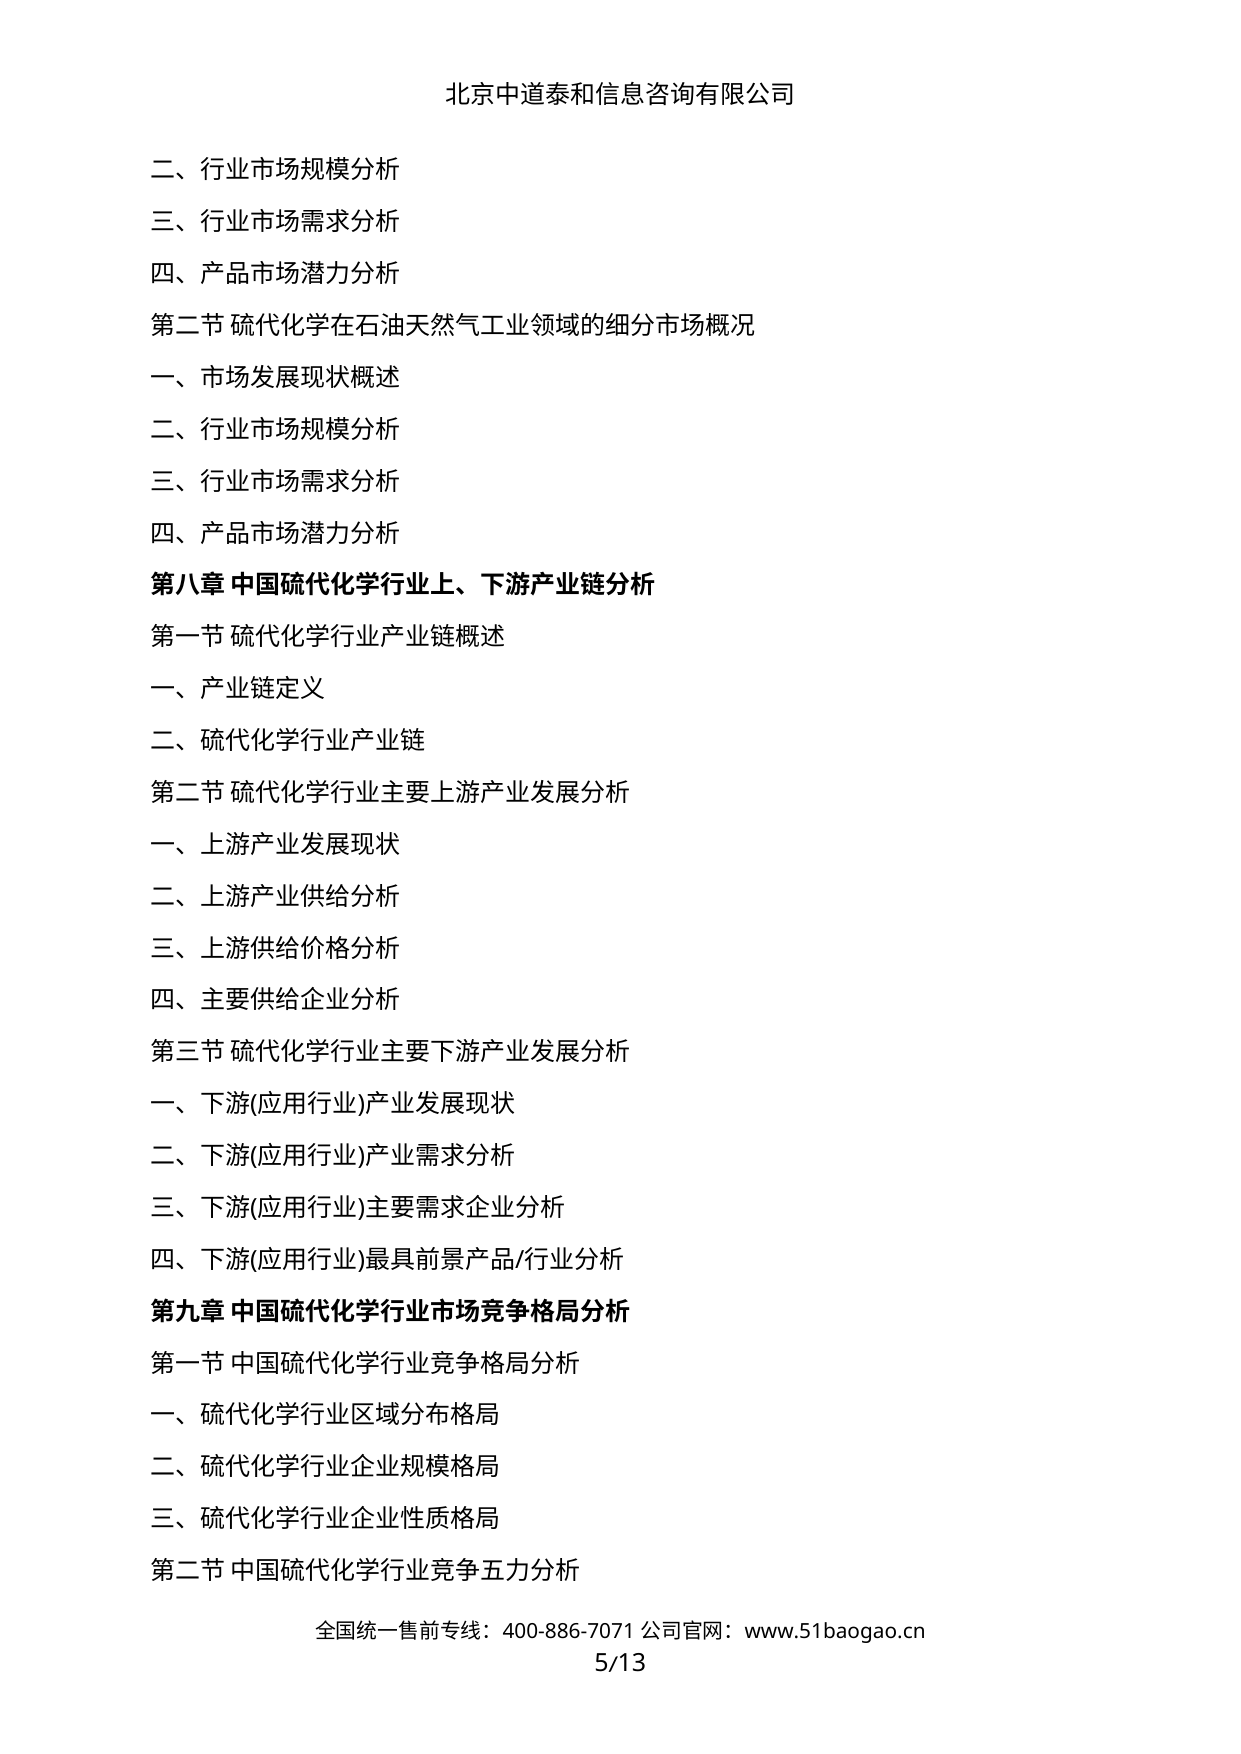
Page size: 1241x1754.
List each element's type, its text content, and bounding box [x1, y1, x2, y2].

text 第一节 中国硫代化学行业竞争格局分析 [150, 1343, 1090, 1379]
text 一、硫代化学行业区域分布格局 [150, 1395, 1090, 1431]
text 第三节 硫代化学行业主要下游产业发展分析 [150, 1032, 1090, 1068]
text 二、硫代化学行业企业规模格局 [150, 1447, 1090, 1483]
text 四、主要供给企业分析 [150, 980, 1090, 1016]
text 三、行业市场需求分析 [150, 461, 1090, 497]
text 第二节 硫代化学行业主要上游产业发展分析 [150, 772, 1090, 809]
text 四、产品市场潜力分析 [150, 513, 1090, 549]
text 三、行业市场需求分析 [150, 202, 1090, 238]
text 一、市场发展现状概述 [150, 357, 1090, 394]
text 三、上游供给价格分析 [150, 928, 1090, 964]
text 四、下游(应用行业)最具前景产品/行业分析 [150, 1239, 1090, 1276]
text 二、上游产业供给分析 [150, 876, 1090, 912]
text 一、上游产业发展现状 [150, 824, 1090, 861]
text 二、硫代化学行业产业链 [150, 721, 1090, 757]
text 第一节 硫代化学行业产业链概述 [150, 617, 1090, 653]
text 一、产业链定义 [150, 669, 1090, 705]
text 第二节 硫代化学在石油天然气工业领域的细分市场概况 [150, 306, 1090, 342]
text 三、硫代化学行业企业性质格局 [150, 1499, 1090, 1535]
text 第八章 中国硫代化学行业上、下游产业链分析 [150, 565, 1090, 601]
text 第九章 中国硫代化学行业市场竞争格局分析 [150, 1291, 1090, 1327]
text 二、行业市场规模分析 [150, 409, 1090, 446]
text 第二节 中国硫代化学行业竞争五力分析 [150, 1551, 1090, 1587]
text 二、行业市场规模分析 [150, 150, 1090, 186]
text 四、产品市场潜力分析 [150, 254, 1090, 290]
text 二、下游(应用行业)产业需求分析 [150, 1136, 1090, 1172]
text 一、下游(应用行业)产业发展现状 [150, 1084, 1090, 1120]
text 三、下游(应用行业)主要需求企业分析 [150, 1187, 1090, 1224]
